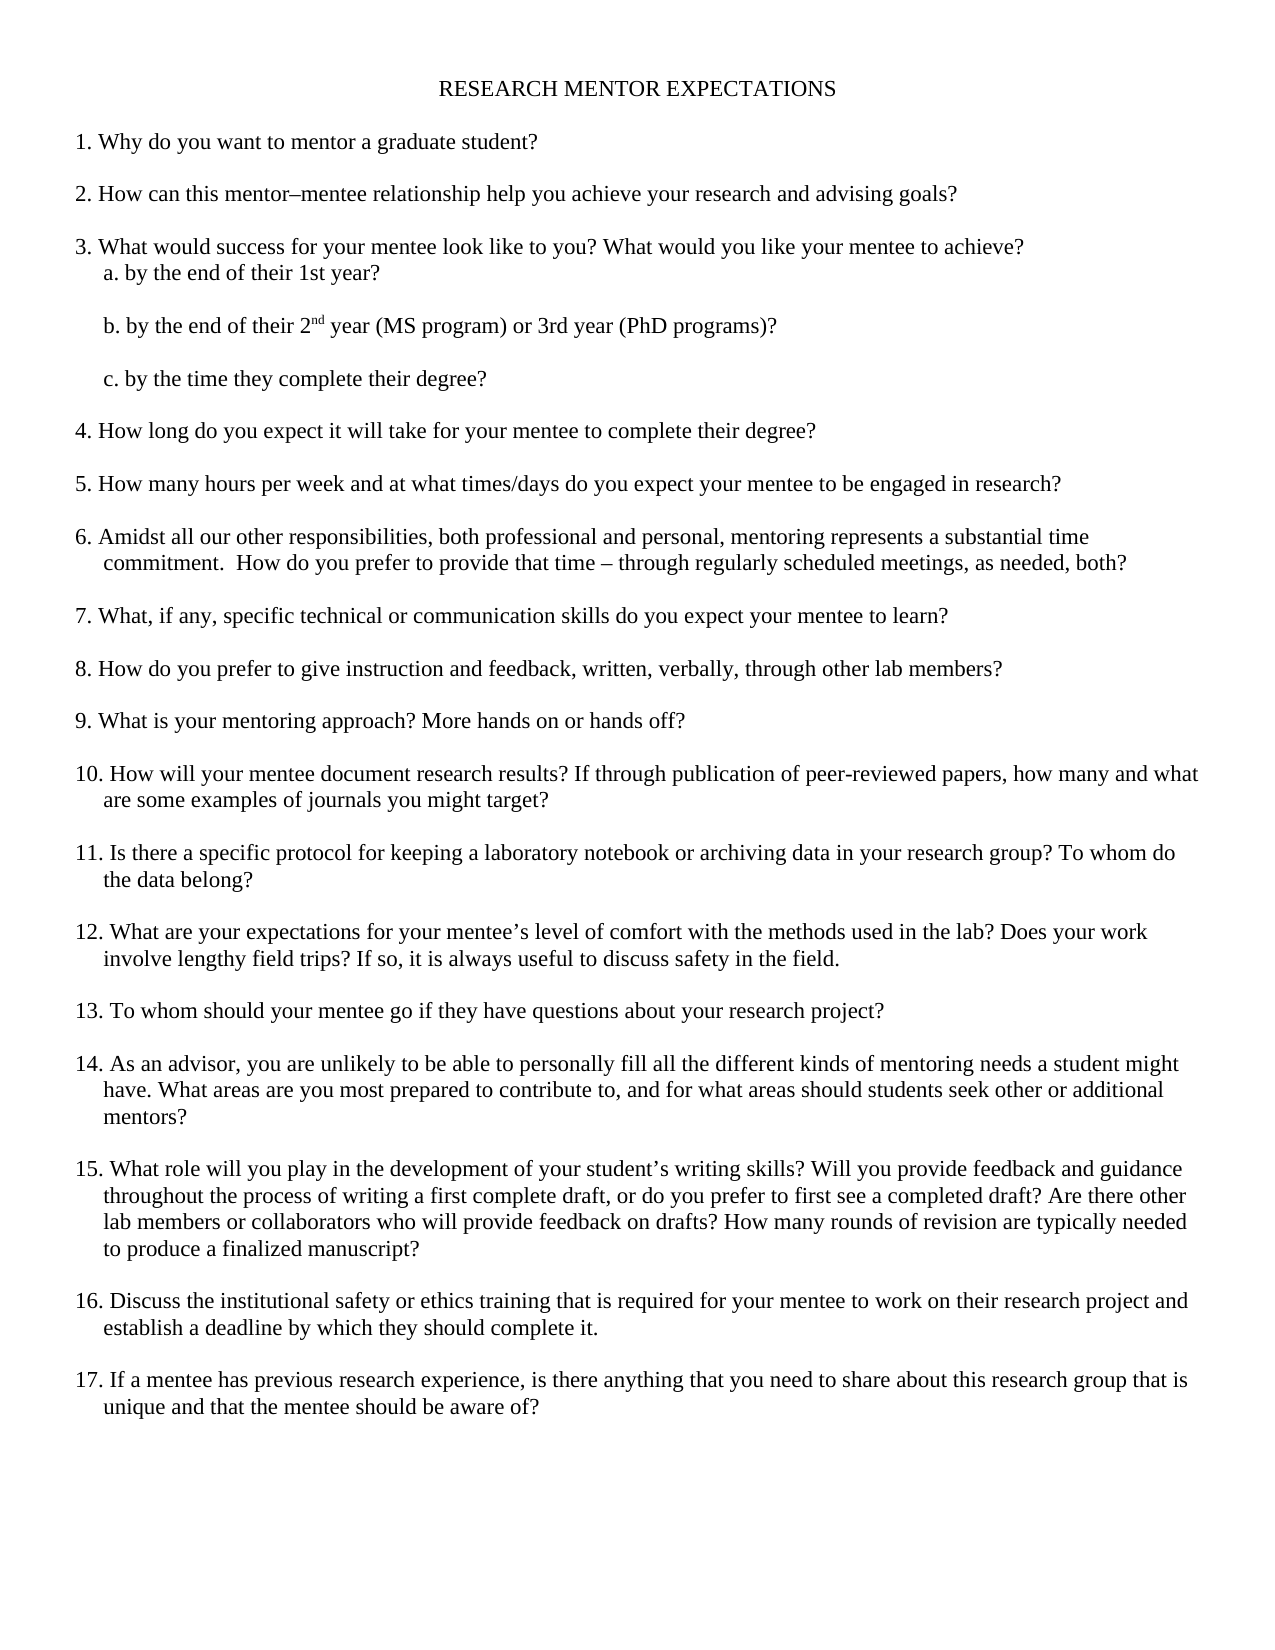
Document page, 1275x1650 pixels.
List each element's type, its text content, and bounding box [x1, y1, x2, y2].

text 12. What are your expectations for your mentee’s level of comfort with the methods used in the lab? Does your work involve lengthy field trips? If so, it is always useful to discuss safety in the field. [75, 918, 1200, 971]
text 3. What would success for your mentee look like to you? What would you like your mentee to achieve? [75, 233, 1200, 259]
text 6. Amidst all our other responsibilities, both professional and personal, mentoring represents a substantial time commitment. How do you prefer to provide that time – through regularly scheduled meetings, as needed, both? [75, 523, 1200, 576]
text 10. How will your mentee document research results? If through publication of peer-reviewed papers, how many and what are some examples of journals you might target? [75, 760, 1200, 813]
text 1. Why do you want to mentor a graduate student? [75, 128, 1200, 154]
text 5. How many hours per week and at what times/days do you expect your mentee to be engaged in research? [75, 470, 1200, 497]
text 7. What, if any, specific technical or communication skills do you expect your mentee to learn? [75, 602, 1200, 628]
text c. by the time they complete their degree? [103, 365, 1200, 391]
text a. by the end of their 1st year? [103, 259, 1200, 286]
text 9. What is your mentoring approach? More hands on or hands off? [75, 707, 1200, 734]
text 14. As an advisor, you are unlikely to be able to personally fill all the different kinds of mentoring needs a student might have. What areas are you most prepared to contribute to, and for what areas should students seek other or additional mentors? [75, 1050, 1200, 1129]
text 16. Discuss the institutional safety or ethics training that is required for your mentee to work on their research project and establish a deadline by which they should complete it. [75, 1287, 1200, 1340]
text 4. How long do you expect it will take for your mentee to complete their degree? [75, 418, 1200, 444]
text b. by the end of their 2nd year (MS program) or 3rd year (PhD programs)? [103, 312, 1200, 338]
text 15. What role will you play in the development of your student’s writing skills? Will you provide feedback and guidance throughout the process of writing a first complete draft, or do you prefer to first see a completed draft? Are there other lab members or collaborators who will provide feedback on drafts? How many rounds of revision are typically needed to produce a finalized manuscript? [75, 1156, 1200, 1261]
text 17. If a mentee has previous research experience, is there anything that you need to share about this research group that is unique and that the mentee should be aware of? [75, 1366, 1200, 1419]
text 2. How can this mentor–mentee relationship help you achieve your research and advising goals? [75, 180, 1200, 207]
text 8. How do you prefer to give instruction and feedback, written, verbally, through other lab members? [75, 655, 1200, 681]
text 11. Is there a specific protocol for keeping a laboratory notebook or archiving data in your research group? To whom do the data belong? [75, 839, 1200, 892]
text RESEARCH MENTOR EXPECTATIONS [75, 75, 1200, 101]
text 13. To whom should your mentee go if they have questions about your research project? [75, 997, 1200, 1024]
